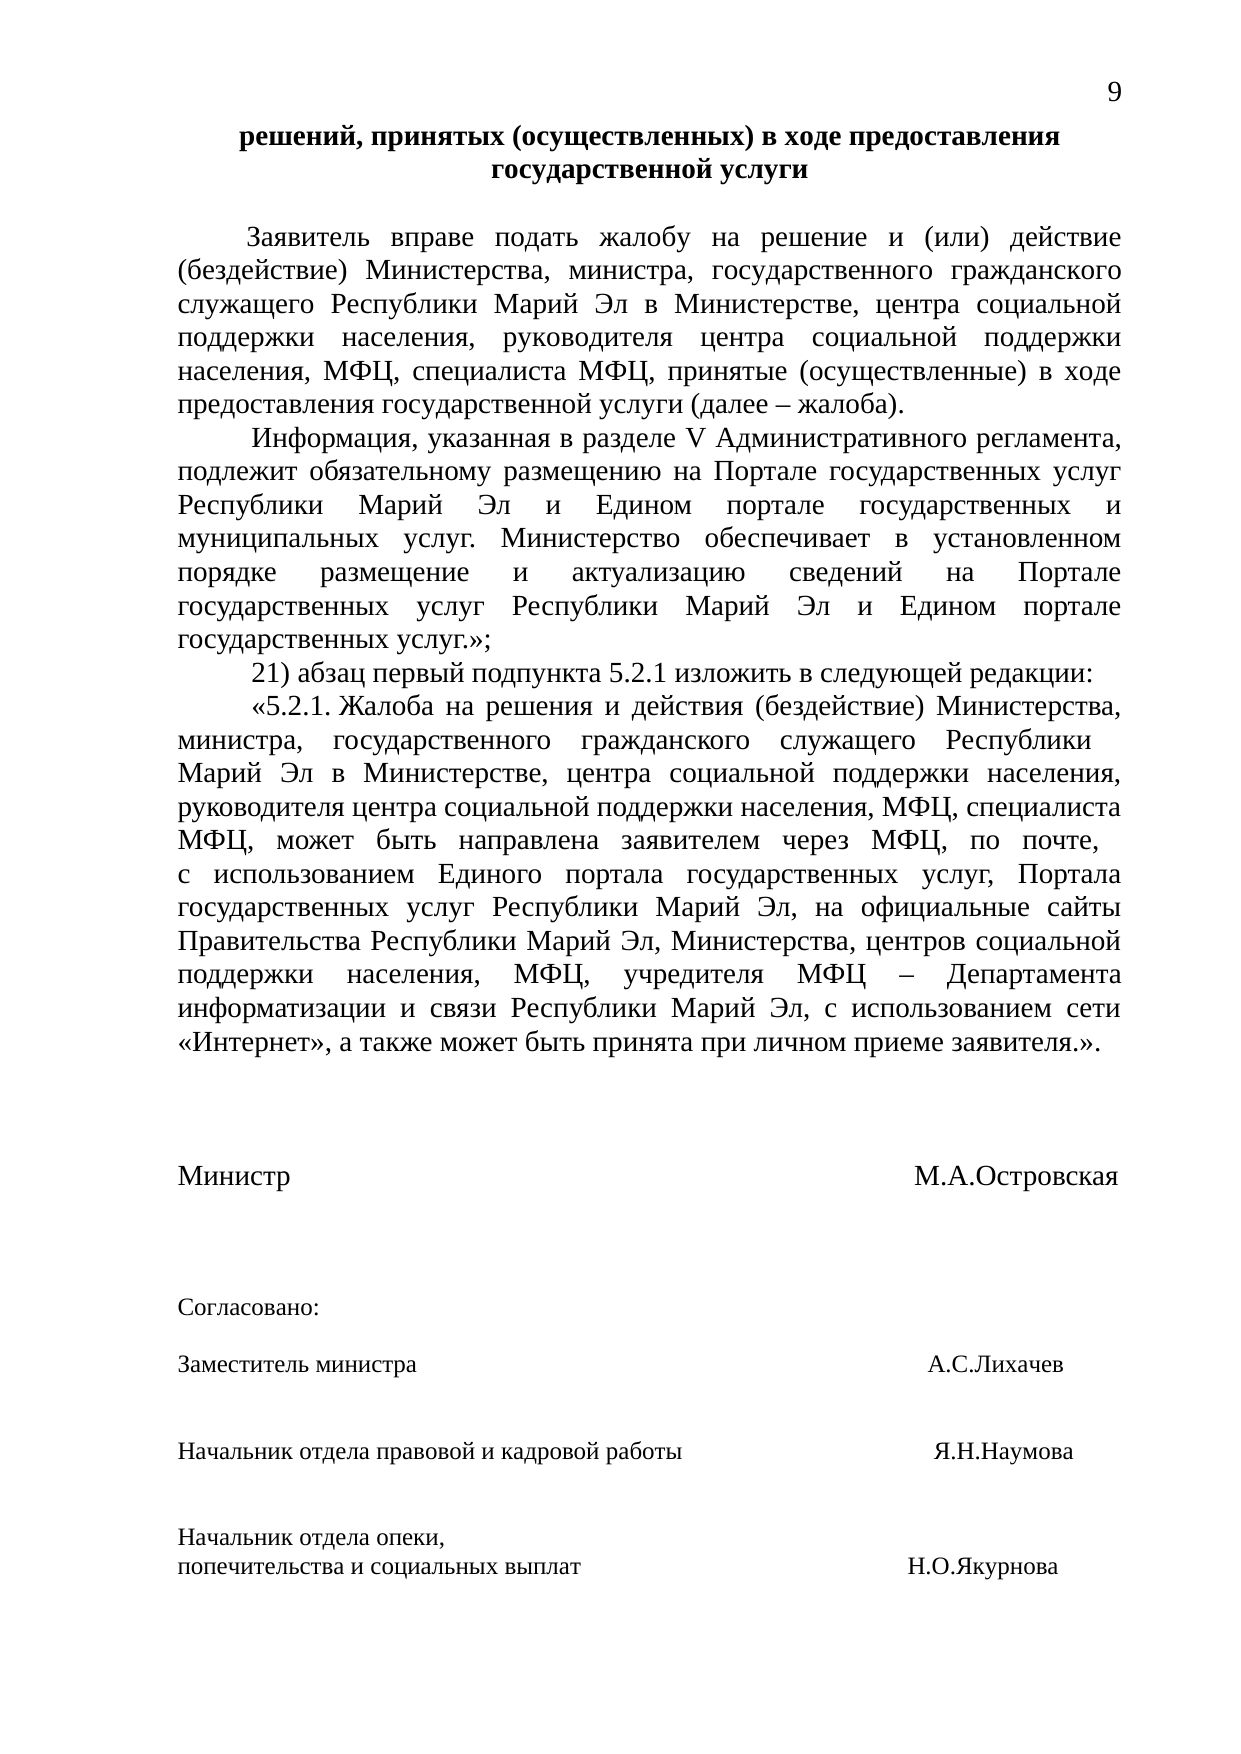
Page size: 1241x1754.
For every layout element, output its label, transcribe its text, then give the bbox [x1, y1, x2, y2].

text попечительства и социальных выплат Н.О.Якурнова [177, 1551, 1122, 1579]
text Согласовано: [177, 1292, 1122, 1321]
text Информация, указанная в разделе V Административного регламента, подлежит обязательному размещению на Портале государственных услуг Республики Марий Эл и Едином портале государственных и муниципальных услуг. Министерство обеспечивает в установленном порядке размещение и актуализацию сведений на Портале государственных услуг Республики Марий Эл и Едином портале государственных услуг.»; [177, 420, 1122, 655]
text Начальник отдела опеки, [177, 1522, 1122, 1551]
text 21) абзац первый подпункта 5.2.1 изложить в следующей редакции: [177, 655, 1122, 688]
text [177, 118, 1122, 185]
text «5.2.1. Жалоба на решения и действия (бездействие) Министерства, министра, государственного гражданского служащего Республики Марий Эл в Министерстве, центра социальной поддержки населения, руководителя центра социальной поддержки населения, МФЦ, специалиста МФЦ, может быть направлена заявителем через МФЦ, по почте, с использованием Единого портала государственных услуг, Портала государственных услуг Республики Марий Эл, на официальные сайты Правительства Республики Марий Эл, Министерства, центров социальной поддержки населения, МФЦ, учредителя МФЦ – Департамента информатизации и связи Республики Марий Эл, с использованием сети «Интернет», а также может быть принята при личном приеме заявителя.». [177, 688, 1122, 1057]
text Министр М.А.Островская [177, 1158, 1122, 1191]
text Заместитель министра А.С.Лихачев [177, 1349, 1122, 1378]
text Начальник отдела правовой и кадровой работы Я.Н.Наумова [177, 1436, 1122, 1464]
text Заявитель вправе подать жалобу на решение и (или) действие (бездействие) Министерства, министра, государственного гражданского служащего Республики Марий Эл в Министерстве, центра социальной поддержки населения, руководителя центра социальной поддержки населения, МФЦ, специалиста МФЦ, принятые (осуществленные) в ходе предоставления государственной услуги (далее – жалоба). [177, 219, 1122, 420]
